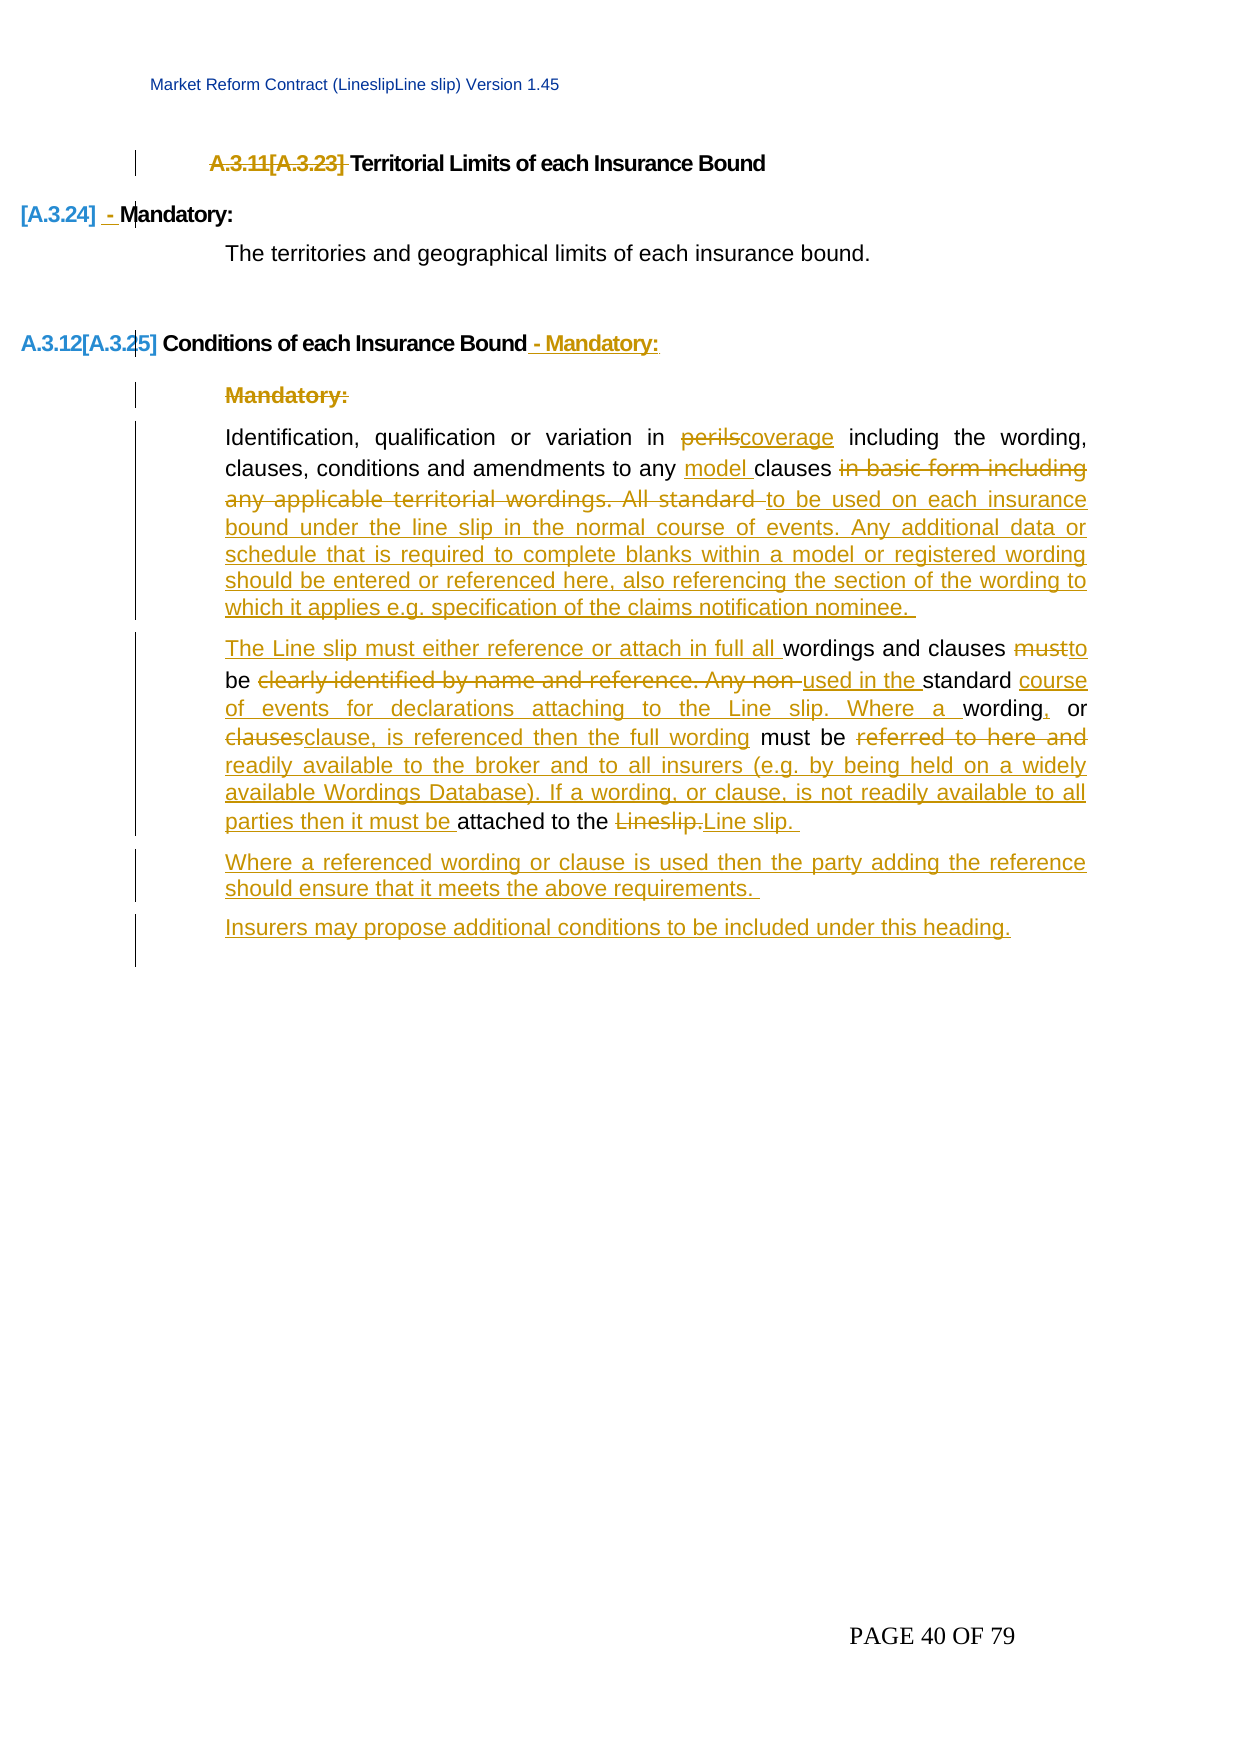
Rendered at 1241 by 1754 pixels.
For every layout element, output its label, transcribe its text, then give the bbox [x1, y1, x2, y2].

text Identification, qualification or variation in including the wording, clauses, conditions and amendments to any clauses [225, 421, 1087, 537]
text The territories and geographical limits of each insurance bound. [225, 240, 1087, 267]
text wordings and clauses be standard wording or must be attached to the [225, 632, 1087, 775]
text Mandatory: [20, 201, 135, 228]
text Identification, qualification or variation in including the wording, clauses, conditions and amendments to any clauses [225, 591, 1087, 620]
text Identification, qualification or variation in including the wording, clauses, conditions and amendments to any clauses [225, 538, 1087, 564]
text Mandatory: [136, 201, 1087, 228]
text Conditions of each Insurance Bound [136, 330, 1087, 357]
text Identification, qualification or variation in including the wording, clauses, conditions and amendments to any clauses [225, 565, 1087, 590]
text Territorial Limits of each Insurance Bound [209, 150, 1087, 176]
text Conditions of each Insurance Bound [20, 330, 135, 357]
text wordings and clauses be standard wording or must be attached to the [225, 776, 1087, 836]
